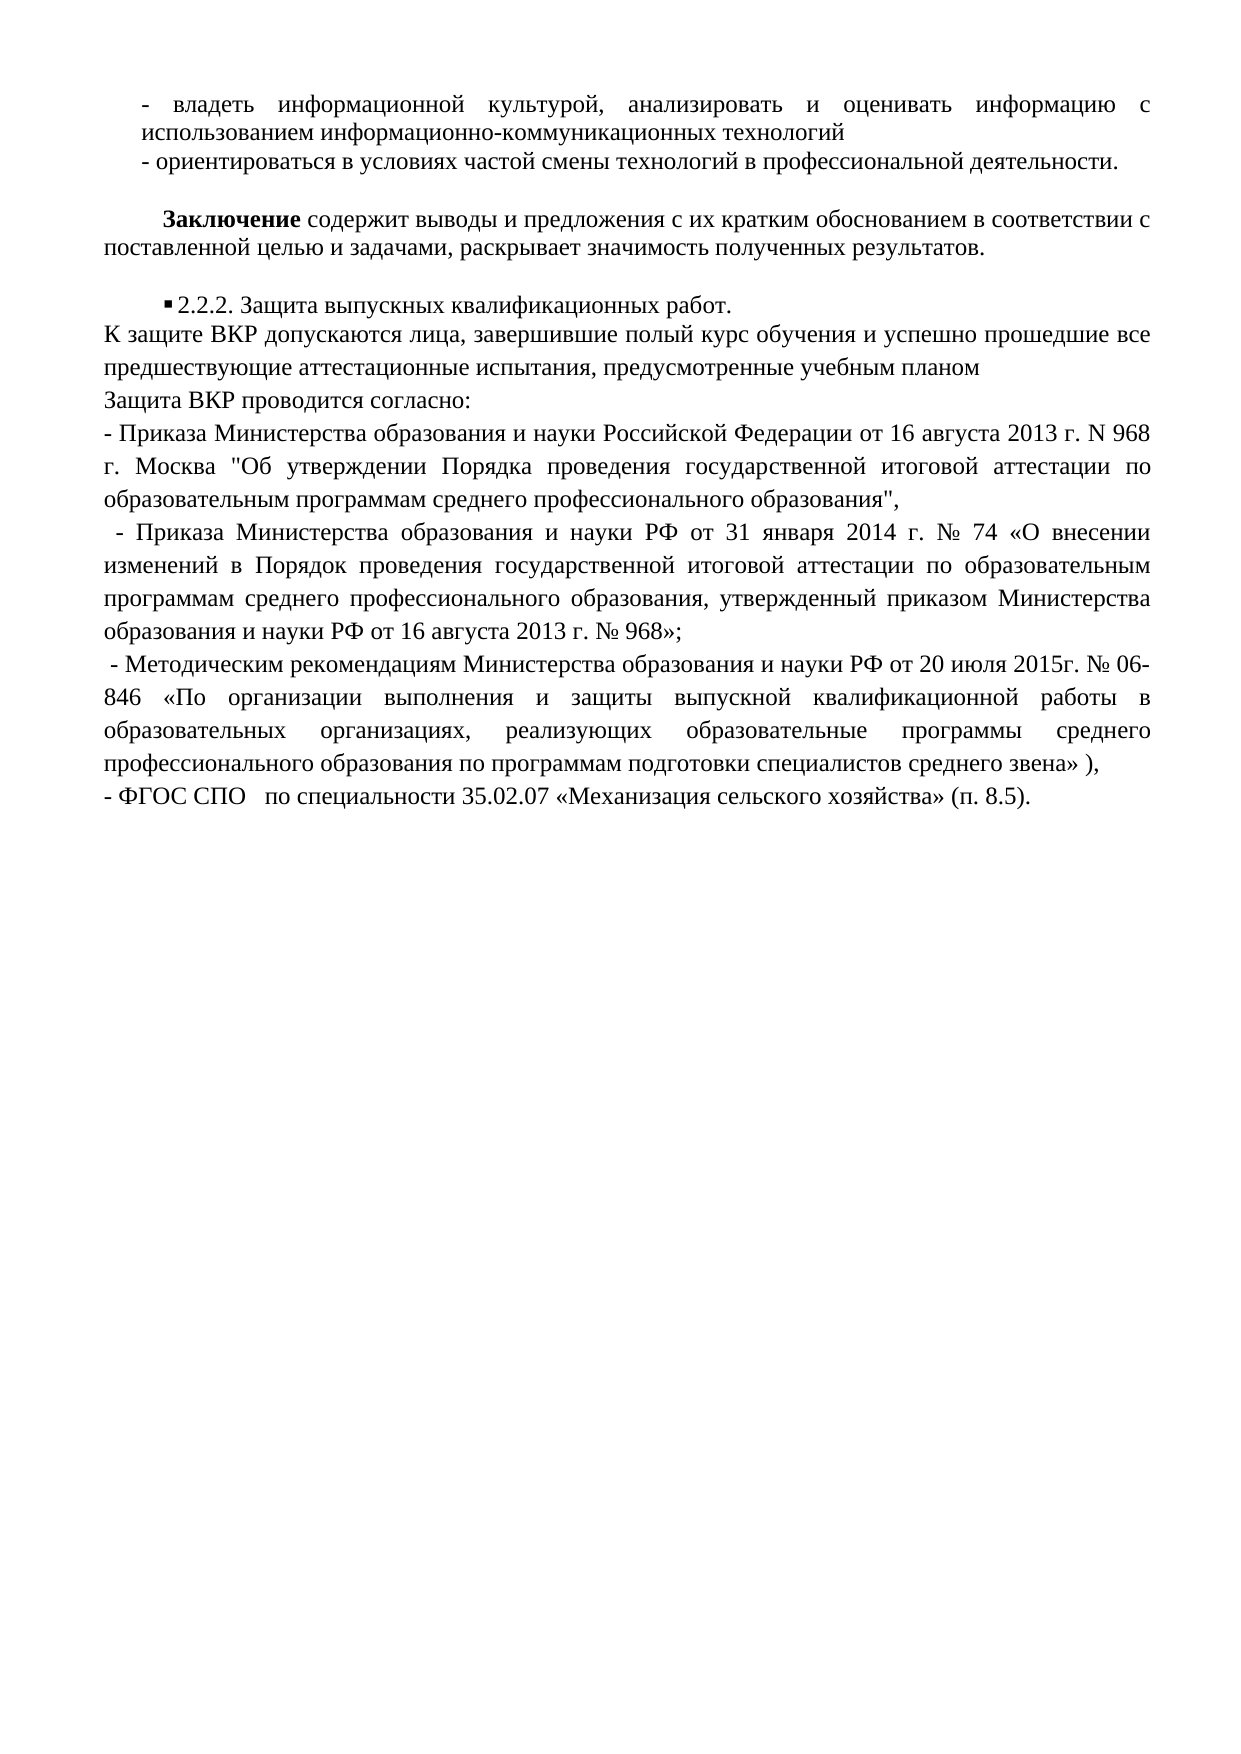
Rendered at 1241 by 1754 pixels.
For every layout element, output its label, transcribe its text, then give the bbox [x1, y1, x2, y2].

text К защите ВКР допускаются лица, завершившие полый курс обучения и успешно прошедшие все предшествующие аттестационные испытания, предусмотренные учебным планом [103, 319, 1152, 380]
text - ФГОС СПО по специальности 35.02.07 «Механизация сельского хозяйства» (п. 8.5). [103, 781, 1152, 810]
list 2.2.2. Защита выпускных квалификационных работ. [103, 290, 1152, 319]
text Заключение содержит выводы и предложения с их кратким обоснованием в соответствии с поставленной целью и задачами, раскрывает значимость полученных результатов. [103, 204, 1152, 261]
text - ориентироваться в условиях частой смены технологий в профессиональной деятельности. [141, 146, 1152, 175]
text - Приказа Министерства образования и науки РФ от 31 января . № 74 «О внесении изменений в Порядок проведения государственной итоговой аттестации по образовательным программам среднего профессионального образования, утвержденный приказом Министерства образования и науки РФ от 16 августа . № 968»; [103, 517, 1152, 644]
text - Приказа Министерства образования и науки Российской Федерации от 16 августа . N . Москва "Об утверждении Порядка проведения государственной итоговой аттестации по образовательным программам среднего профессионального образования", [103, 418, 1152, 512]
text Защита ВКР проводится согласно: [103, 385, 1152, 413]
text - Методическим рекомендациям Министерства образования и науки РФ от 20 июля 2015г. № 06-846 «По организации выполнения и защиты выпускной квалификационной работы в образовательных организациях, реализующих образовательные программы среднего профессионального образования по программам подготовки специалистов среднего звена» ), [103, 649, 1152, 777]
text - владеть информационной культурой, анализировать и оценивать информацию с использованием информационно-коммуникационных технологий [141, 89, 1152, 146]
